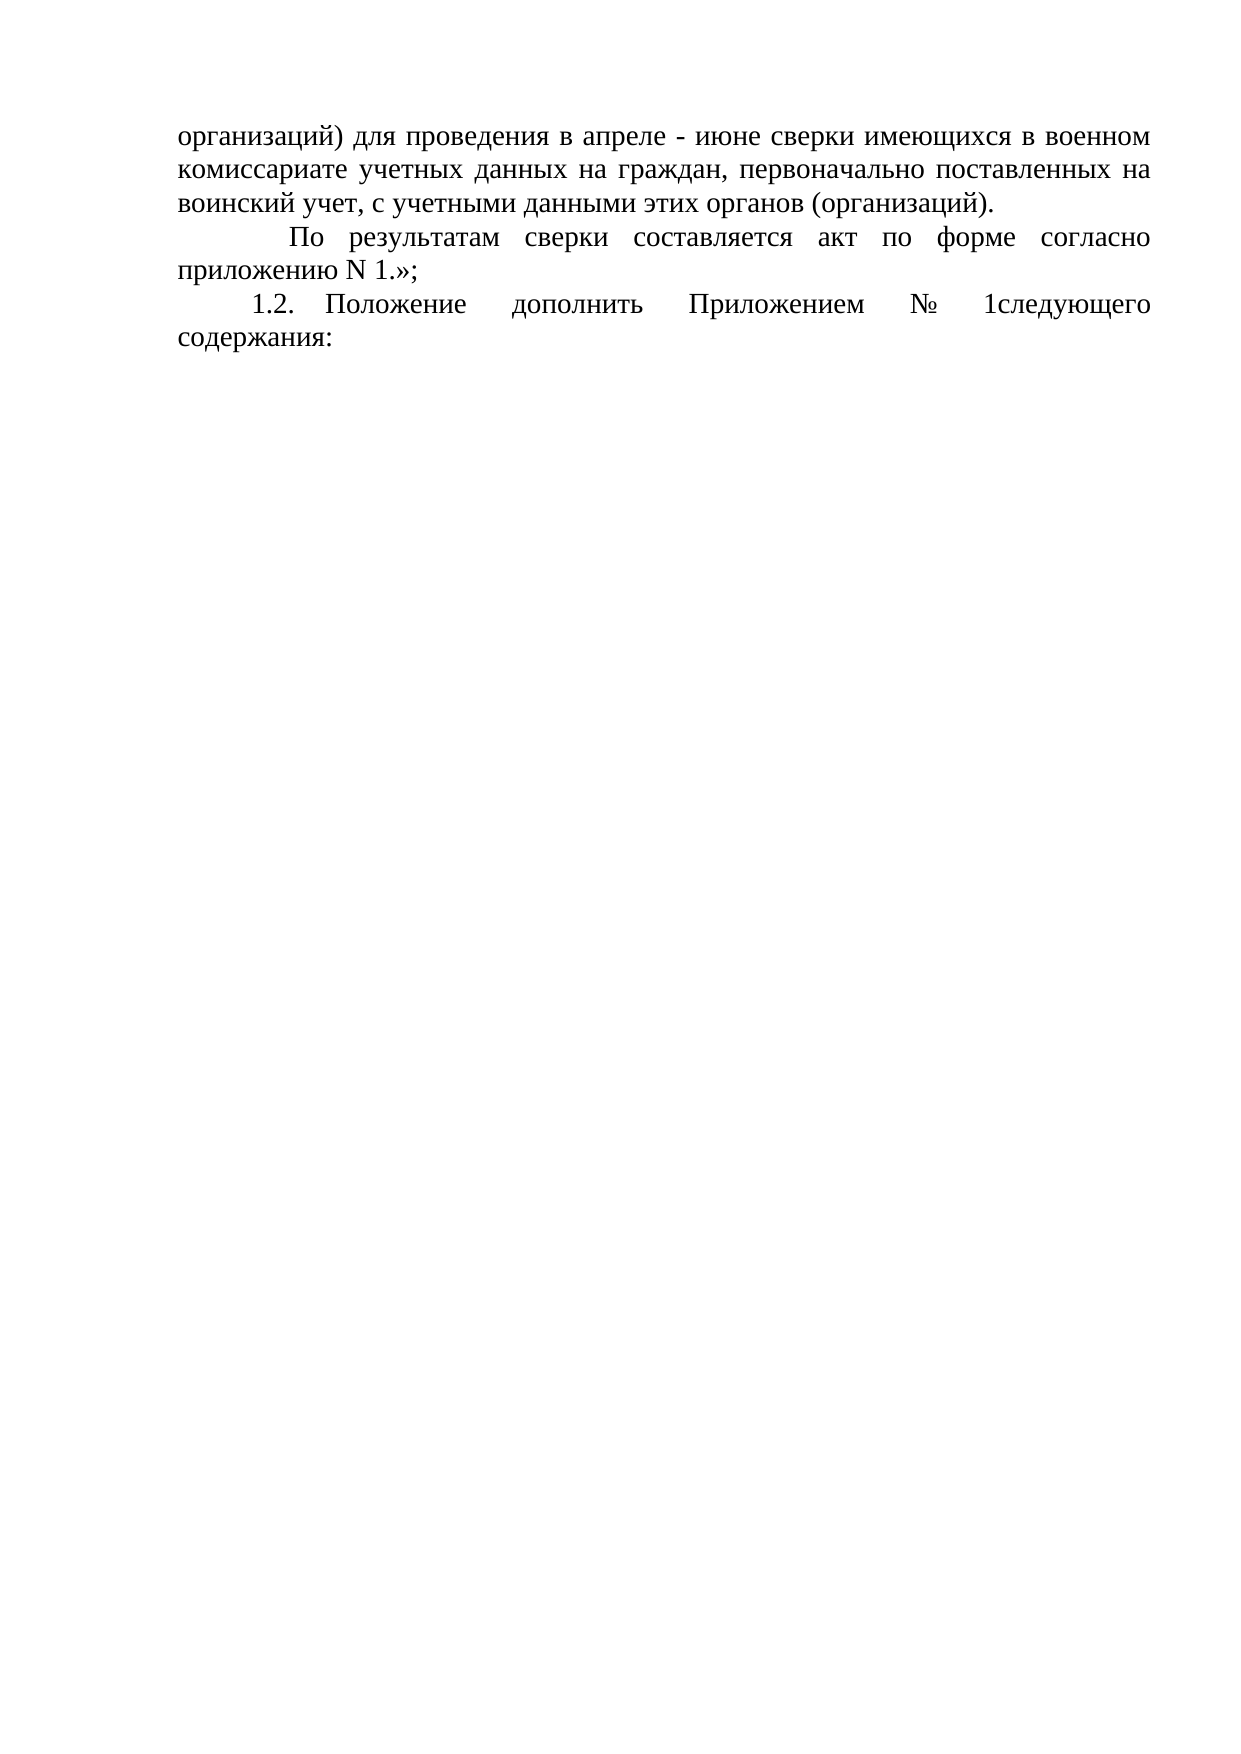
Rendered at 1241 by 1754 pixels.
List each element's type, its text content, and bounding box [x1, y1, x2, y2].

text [177, 118, 1152, 219]
text По результатам сверки составляется акт по форме согласно приложению N 1.»; [177, 219, 1152, 286]
list Положение дополнить Приложением № 1следующего содержания: [177, 286, 1152, 353]
